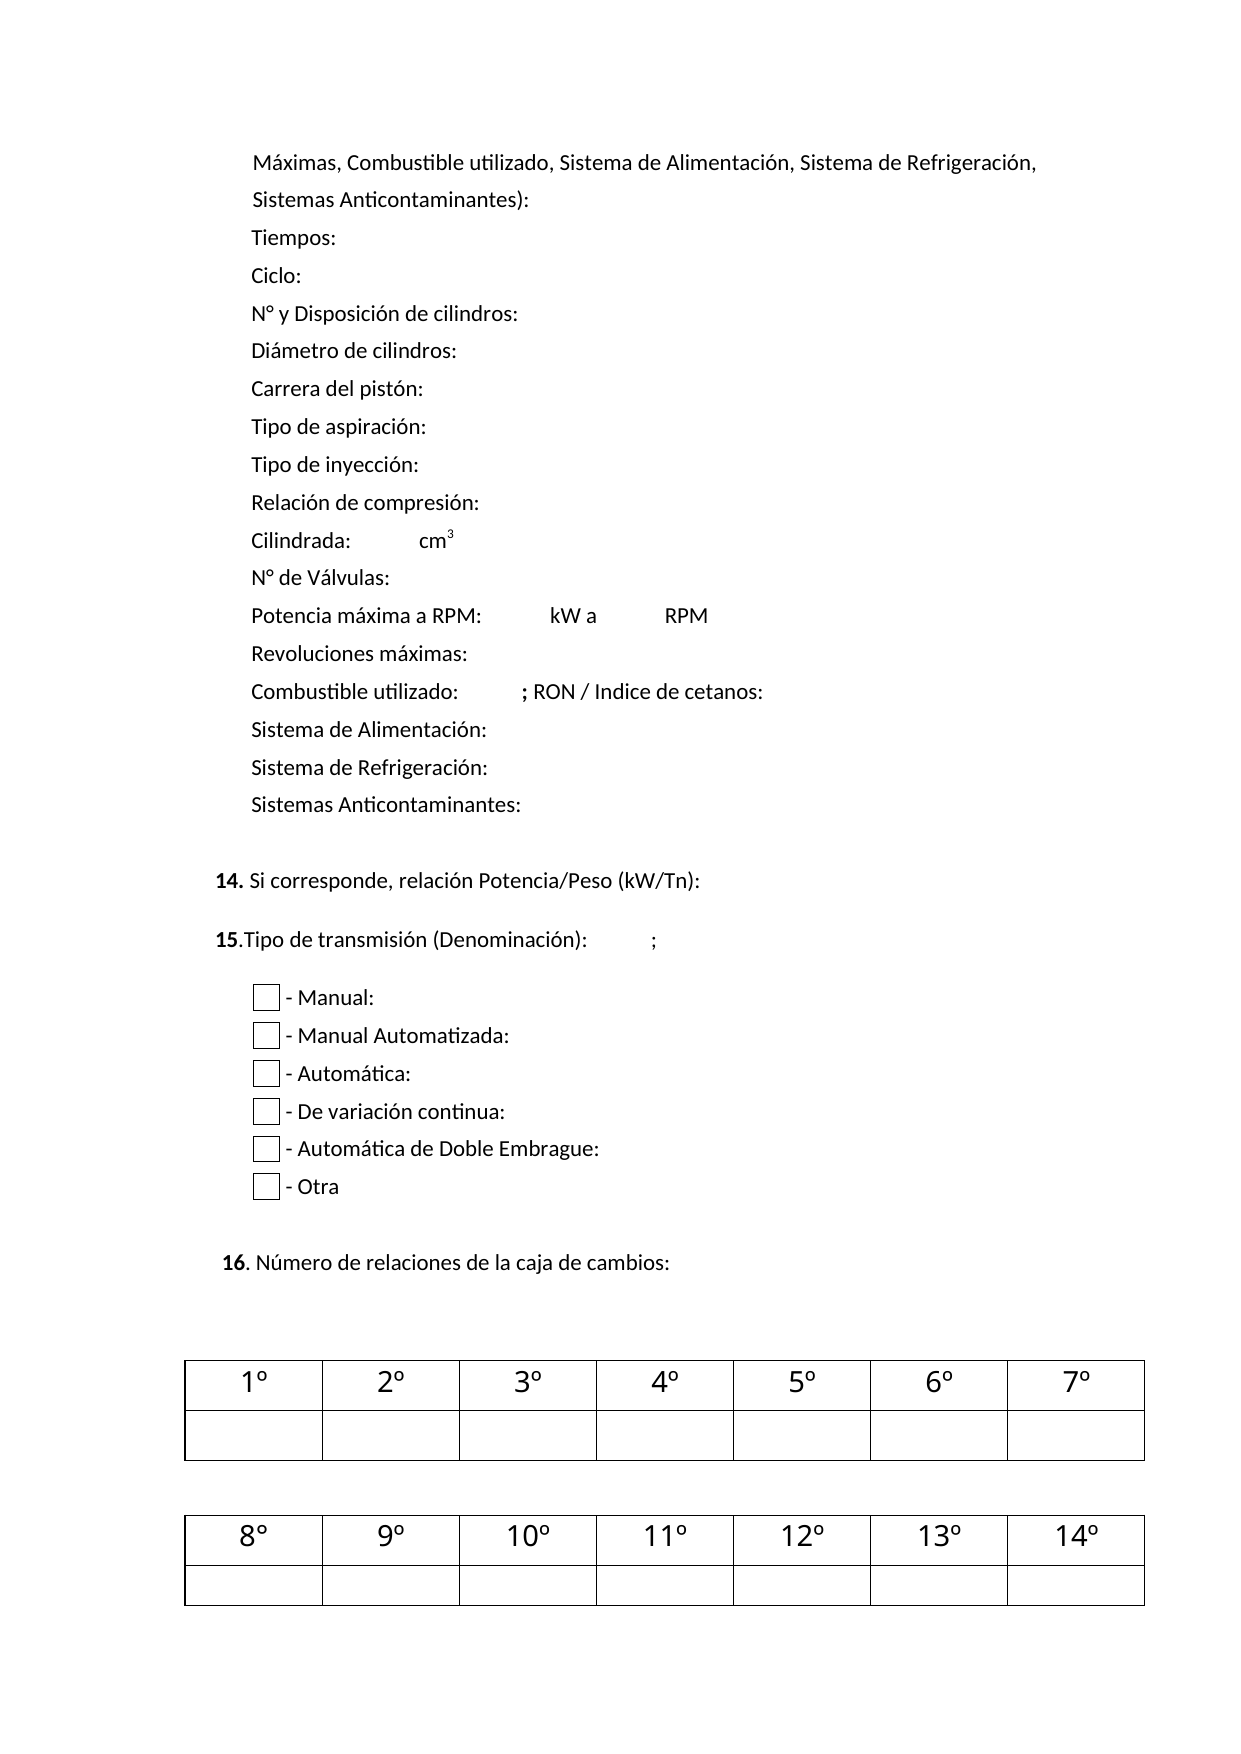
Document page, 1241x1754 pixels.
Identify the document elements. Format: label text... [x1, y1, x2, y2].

text Revoluciones máximas: [251, 639, 1093, 667]
table_header 4º [597, 1361, 733, 1410]
table_cell [323, 1566, 459, 1605]
text - Automática de Doble Embrague: [252, 1134, 1093, 1163]
text Sistema de Refrigeración: [251, 753, 1093, 781]
table_cell [597, 1411, 733, 1460]
table_cell [1008, 1566, 1144, 1605]
text Cilindrada: cm3 [251, 526, 1093, 554]
table_cell [323, 1411, 459, 1460]
table_cell [734, 1566, 870, 1605]
text Tiempos: [251, 223, 1093, 251]
table_header 2º [323, 1361, 459, 1410]
table_cell [1008, 1411, 1144, 1460]
text N° y Disposición de cilindros: [251, 299, 1093, 327]
text Sistemas Anticontaminantes: [251, 790, 1093, 818]
table_cell [871, 1411, 1007, 1460]
table_header 14º [1008, 1516, 1144, 1564]
text - Otra [252, 1172, 1093, 1200]
text - De variación continua: [252, 1097, 1093, 1125]
text Diámetro de cilindros: [251, 337, 1093, 365]
table_cell [460, 1566, 596, 1605]
text - Manual: [252, 983, 1093, 1011]
text 16. Número de relaciones de la caja de cambios: [222, 1248, 1093, 1276]
table_header 3º [460, 1361, 596, 1410]
table_header 1º [186, 1361, 322, 1410]
table_cell [871, 1566, 1007, 1605]
table_header 9º [323, 1516, 459, 1564]
table_header 10º [460, 1516, 596, 1564]
text - Manual Automatizada: [252, 1021, 1093, 1049]
text Ciclo: [251, 261, 1093, 289]
table_cell [734, 1411, 870, 1460]
table_header 5º [734, 1361, 870, 1410]
table_cell [186, 1566, 322, 1605]
table_header 11º [597, 1516, 733, 1564]
table_header 6º [871, 1361, 1007, 1410]
text Relación de compresión: [251, 488, 1093, 516]
text Carrera del pistón: [251, 374, 1093, 402]
table_header 13º [871, 1516, 1007, 1564]
text N° de Válvulas: [251, 563, 1093, 592]
table_header 12º [734, 1516, 870, 1564]
text 15.Tipo de transmisión (Denominación): ; [177, 925, 1093, 953]
text Potencia máxima a RPM: kW a RPM [251, 601, 1093, 629]
table_cell [186, 1411, 322, 1460]
table_header 8° [186, 1516, 322, 1564]
text 14. Si corresponde, relación Potencia/Peso (kW/Tn): [215, 866, 1093, 894]
table_cell [460, 1411, 596, 1460]
text Tipo de aspiración: [251, 412, 1093, 440]
text Sistema de Alimentación: [251, 715, 1093, 743]
text Tipo de inyección: [251, 450, 1093, 478]
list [215, 148, 1093, 213]
text Combustible utilizado: ; RON / Indice de cetanos: [251, 677, 1093, 705]
text - Automática: [252, 1059, 1093, 1087]
table_header 7º [1008, 1361, 1144, 1410]
table_cell [597, 1566, 733, 1605]
